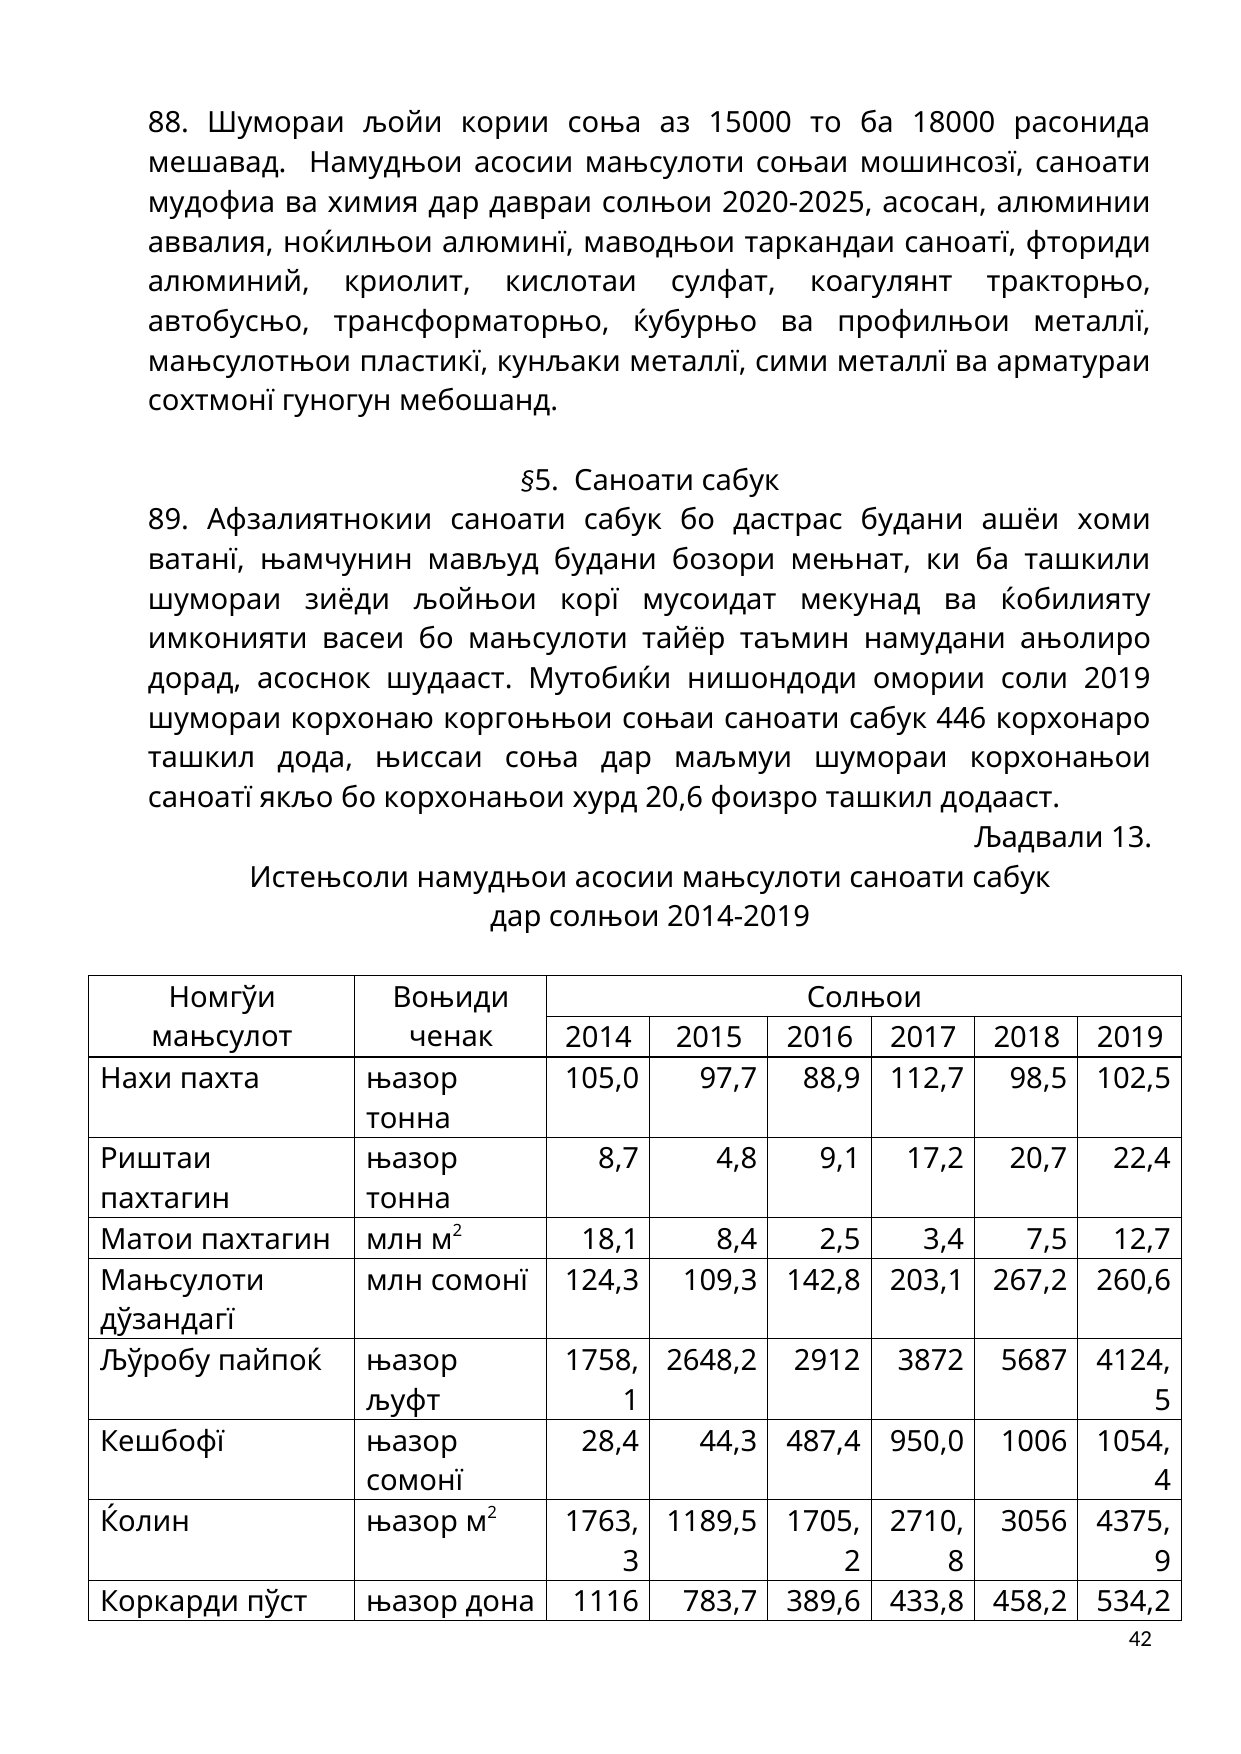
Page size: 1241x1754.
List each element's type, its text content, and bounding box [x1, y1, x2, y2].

table_cell њазор љуфт [355, 1339, 546, 1419]
table_cell млн м2 [355, 1218, 546, 1258]
table_cell 44,3 [650, 1420, 767, 1499]
table_cell 3056 [975, 1500, 1077, 1579]
table_cell 20,7 [975, 1138, 1077, 1217]
table_cell њазор тонна [355, 1058, 546, 1137]
text §5. Саноати сабук [148, 459, 1152, 499]
table_cell 2014 [547, 1017, 649, 1056]
table_cell Ќолин [89, 1500, 354, 1579]
table_cell 203,1 [872, 1259, 974, 1338]
table_cell 2912 [768, 1339, 871, 1419]
table_cell млн сомонї [355, 1259, 546, 1338]
table_cell 2019 [1078, 1017, 1181, 1056]
table_cell 109,3 [650, 1259, 767, 1338]
text дар солњои 2014-2019 [148, 896, 1152, 935]
table_cell 1763,3 [547, 1500, 649, 1579]
table_cell 2015 [650, 1017, 767, 1056]
table_cell њазор м2 [355, 1500, 546, 1579]
table_cell Нахи пахта [89, 1058, 354, 1137]
table_cell 433,8 [872, 1581, 974, 1620]
table_cell 2,5 [768, 1218, 871, 1258]
table_cell Риштаи пахтагин [89, 1138, 354, 1217]
text Љадвали 13. [148, 816, 1152, 856]
table_cell 9,1 [768, 1138, 871, 1217]
table_cell 260,6 [1078, 1259, 1181, 1338]
table_cell 267,2 [975, 1259, 1077, 1338]
table_cell 102,5 [1078, 1058, 1181, 1137]
table_cell 2648,2 [650, 1339, 767, 1419]
table_cell њазор сомонї [355, 1420, 546, 1499]
table_cell 18,1 [547, 1218, 649, 1258]
table_cell 1705,2 [768, 1500, 871, 1579]
table_cell 2016 [768, 1017, 871, 1056]
table_cell 950,0 [872, 1420, 974, 1499]
table_cell 458,2 [975, 1581, 1077, 1620]
table_cell 1006 [975, 1420, 1077, 1499]
table_header Номгўи мањсулот [89, 976, 354, 1056]
table_cell Матои пахтагин [89, 1218, 354, 1258]
table_cell 1054,4 [1078, 1420, 1181, 1499]
table_cell 22,4 [1078, 1138, 1181, 1217]
table_cell 1189,5 [650, 1500, 767, 1579]
table_cell 487,4 [768, 1420, 871, 1499]
table_cell Љўробу пайпоќ [89, 1339, 354, 1419]
table_cell 28,4 [547, 1420, 649, 1499]
table_cell 5687 [975, 1339, 1077, 1419]
table_cell 8,4 [650, 1218, 767, 1258]
table_cell 1116 [547, 1581, 649, 1620]
table_header Воњиди ченак [355, 976, 546, 1056]
table_cell 1758,1 [547, 1339, 649, 1419]
table_cell 88,9 [768, 1058, 871, 1137]
table_cell 4,8 [650, 1138, 767, 1217]
table_cell 124,3 [547, 1259, 649, 1338]
table_cell 3,4 [872, 1218, 974, 1258]
table_header Солњои [547, 976, 1181, 1016]
table_cell 783,7 [650, 1581, 767, 1620]
table_cell 3872 [872, 1339, 974, 1419]
table_cell Кешбофї [89, 1420, 354, 1499]
text 89. Афзалиятнокии саноати сабук бо дастрас будани ашёи хоми ватанї, њамчунин мављуд будани бозори мењнат, ки ба ташкили шумораи зиёди љойњои корї мусоидат мекунад ва ќобилияту имконияти васеи бо мањсулоти тайёр таъмин намудани ањолиро дорад, асоснок шудааст. Мутобиќи нишондоди омории соли 2019 шумораи корхонаю коргоњњои соњаи саноати сабук 446 корхонаро ташкил дода, њиссаи соња дар маљмуи шумораи корхонањои саноатї якљо бо корхонањои хурд 20,6 фоизро ташкил додааст. [148, 499, 1152, 816]
table_cell 534,2 [1078, 1581, 1181, 1620]
table_cell 2017 [872, 1017, 974, 1056]
text 88. Шумораи љойи кории соња аз 15000 то ба 18000 расонида мешавад. Намудњои асосии мањсулоти соњаи мошинсозї, саноати мудофиа ва химия дар давраи солњои 2020-2025, асосан, алюминии аввалия, ноќилњои алюминї, маводњои таркандаи саноатї, фториди алюминий, криолит, кислотаи сулфат, коагулянт тракторњо, автобусњо, трансформаторњо, ќубурњо ва профилњои металлї, мањсулотњои пластикї, кунљаки металлї, сими металлї ва арматураи сохтмонї гуногун мебошанд. [148, 102, 1152, 419]
table_cell 8,7 [547, 1138, 649, 1217]
table_cell 97,7 [650, 1058, 767, 1137]
table_cell 4124,5 [1078, 1339, 1181, 1419]
text Истењсоли намудњои асосии мањсулоти саноати сабук [148, 856, 1152, 896]
table_cell Коркарди пўст [89, 1581, 354, 1620]
table_cell 7,5 [975, 1218, 1077, 1258]
table_cell 98,5 [975, 1058, 1077, 1137]
table_cell 389,6 [768, 1581, 871, 1620]
table_cell 2710,8 [872, 1500, 974, 1579]
table_cell 12,7 [1078, 1218, 1181, 1258]
table_cell 4375,9 [1078, 1500, 1181, 1579]
table_cell Мањсулоти дўзандагї [89, 1259, 354, 1338]
table_cell њазор тонна [355, 1138, 546, 1217]
table_cell 17,2 [872, 1138, 974, 1217]
table_cell 2018 [975, 1017, 1077, 1056]
table_cell 142,8 [768, 1259, 871, 1338]
table_cell њазор дона [355, 1581, 546, 1620]
table_cell 105,0 [547, 1058, 649, 1137]
table_cell 112,7 [872, 1058, 974, 1137]
